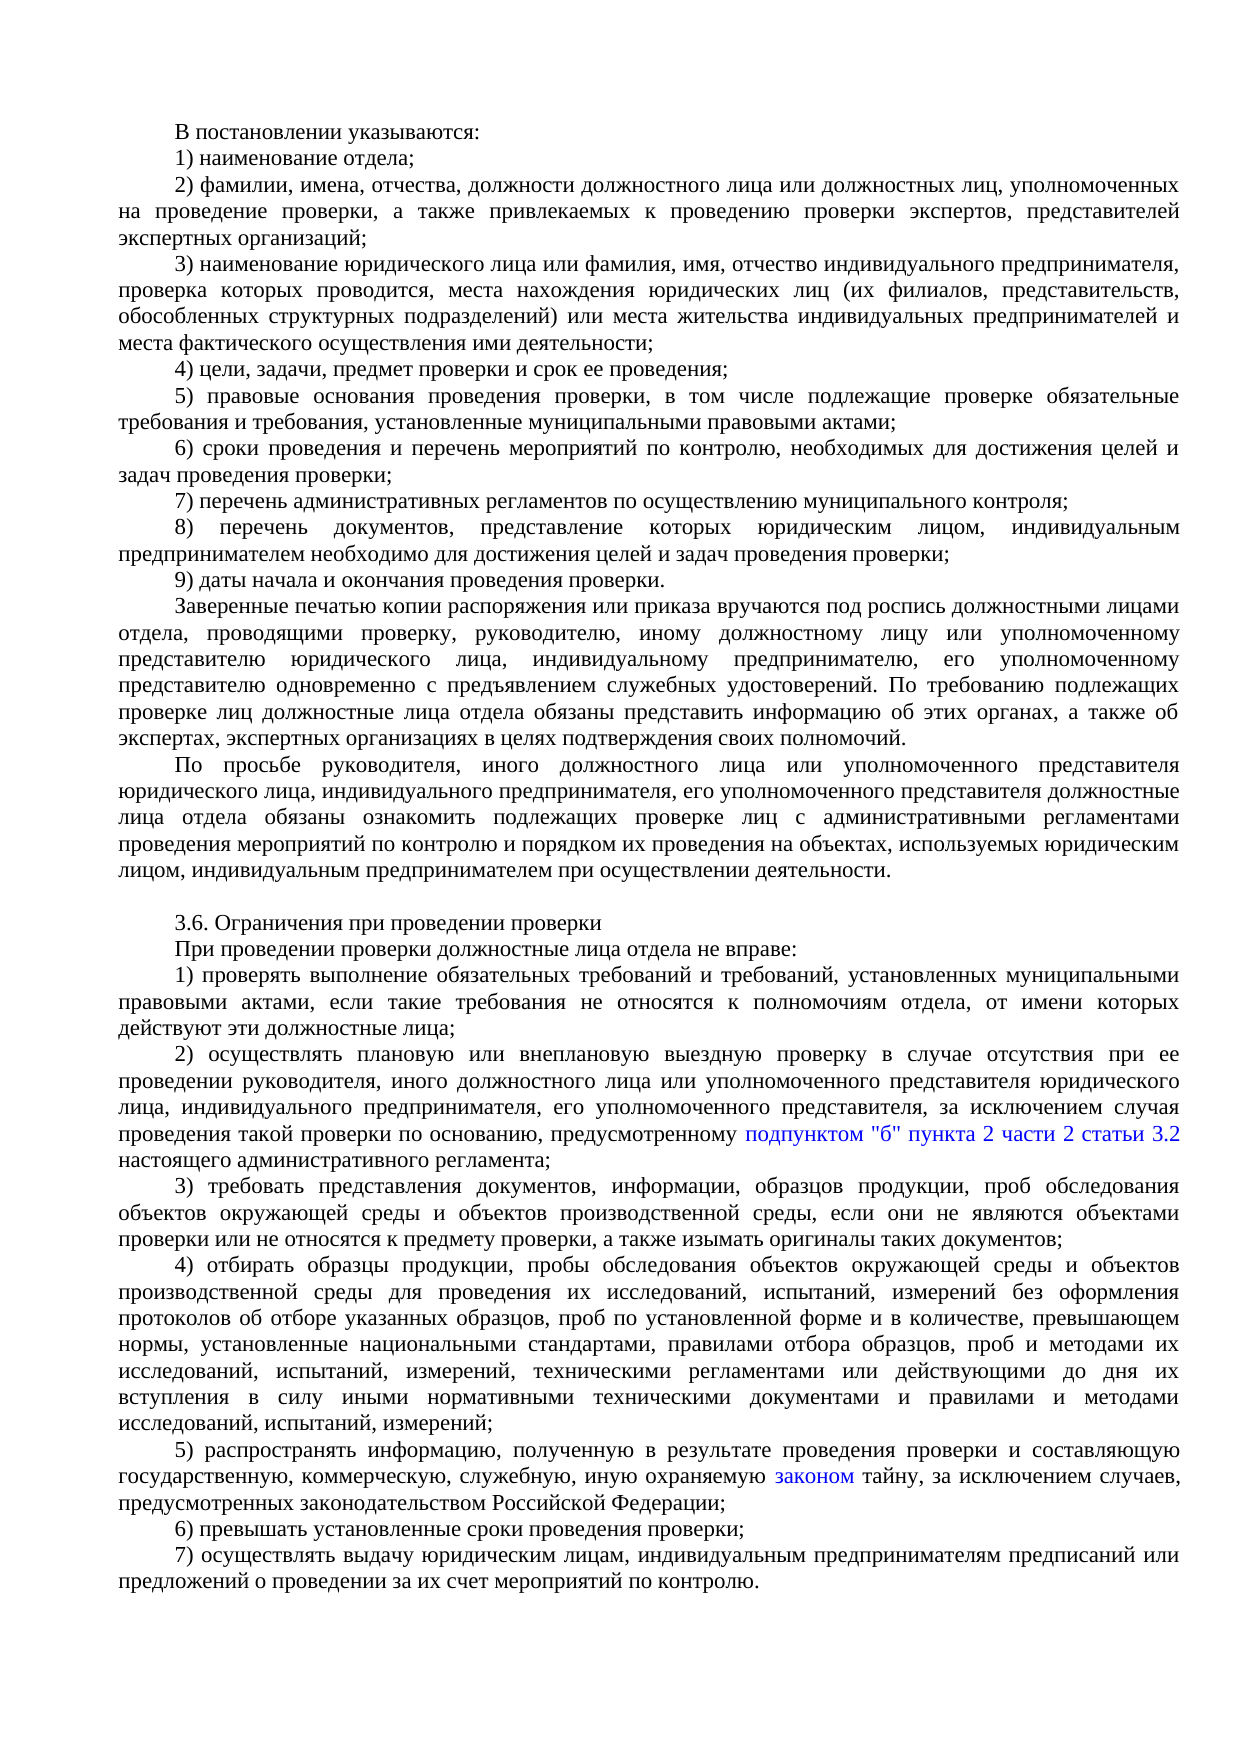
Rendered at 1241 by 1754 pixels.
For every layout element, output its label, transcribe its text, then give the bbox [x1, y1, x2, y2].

text 3) наименование юридического лица или фамилия, имя, отчество индивидуального предпринимателя, проверка которых проводится, места нахождения юридических лиц (их филиалов, представительств, обособленных структурных подразделений) или места жительства индивидуальных предпринимателей и места фактического осуществления ими деятельности; [118, 250, 1181, 355]
text При проведении проверки должностные лица отдела не вправе: [118, 935, 1181, 961]
text 2) фамилии, имена, отчества, должности должностного лица или должностных лиц, уполномоченных на проведение проверки, а также привлекаемых к проведению проверки экспертов, представителей экспертных организаций; [118, 171, 1181, 250]
text 6) сроки проведения и перечень мероприятий по контролю, необходимых для достижения целей и задач проведения проверки; [118, 434, 1181, 487]
text 4) отбирать образцы продукции, пробы обследования объектов окружающей среды и объектов производственной среды для проведения их исследований, испытаний, измерений без оформления протоколов об отборе указанных образцов, проб по установленной форме и в количестве, превышающем нормы, установленные национальными стандартами, правилами отбора образцов, проб и методами их исследований, испытаний, измерений, техническими регламентами или действующими до дня их вступления в силу иными нормативными техническими документами и правилами и методами исследований, испытаний, измерений; [118, 1251, 1181, 1436]
text 7) осуществлять выдачу юридическим лицам, индивидуальным предпринимателям предписаний или предложений о проведении за их счет мероприятий по контролю. [118, 1541, 1181, 1594]
text 2) осуществлять плановую или внеплановую выездную проверку в случае отсутствия при ее проведении руководителя, иного должностного лица или уполномоченного представителя юридического лица, индивидуального предпринимателя, его уполномоченного представителя, за исключением случая проведения такой проверки по основанию, предусмотренному подпунктом "б" пункта 2 части 2 статьи 3.2 настоящего административного регламента; [118, 1041, 1181, 1172]
text 8) перечень документов, представление которых юридическим лицом, индивидуальным предпринимателем необходимо для достижения целей и задач проведения проверки; [118, 513, 1181, 566]
text 1) наименование отдела; [118, 144, 1181, 171]
text В постановлении указываются: [118, 118, 1181, 144]
text 7) перечень административных регламентов по осуществлению муниципального контроля; [118, 487, 1181, 513]
text 5) распространять информацию, полученную в результате проведения проверки и составляющую государственную, коммерческую, служебную, иную охраняемую законом тайну, за исключением случаев, предусмотренных законодательством Российской Федерации; [118, 1436, 1181, 1515]
text 1) проверять выполнение обязательных требований и требований, установленных муниципальными правовыми актами, если такие требования не относятся к полномочиям отдела, от имени которых действуют эти должностные лица; [118, 961, 1181, 1041]
text 3.6. Ограничения при проведении проверки [118, 909, 1181, 935]
text 4) цели, задачи, предмет проверки и срок ее проведения; [118, 355, 1181, 382]
text 6) превышать установленные сроки проведения проверки; [118, 1515, 1181, 1541]
text Заверенные печатью копии распоряжения или приказа вручаются под роспись должностными лицами отдела, проводящими проверку, руководителю, иному должностному лицу или уполномоченному представителю юридического лица, индивидуальному предпринимателю, его уполномоченному представителю одновременно с предъявлением служебных удостоверений. По требованию подлежащих проверке лиц должностные лица отдела обязаны представить информацию об этих органах, а также об экспертах, экспертных организациях в целях подтверждения своих полномочий. [118, 592, 1181, 751]
text 9) даты начала и окончания проведения проверки. [118, 566, 1181, 592]
text 5) правовые основания проведения проверки, в том числе подлежащие проверке обязательные требования и требования, установленные муниципальными правовыми актами; [118, 382, 1181, 434]
text По просьбе руководителя, иного должностного лица или уполномоченного представителя юридического лица, индивидуального предпринимателя, его уполномоченного представителя должностные лица отдела обязаны ознакомить подлежащих проверке лиц с административными регламентами проведения мероприятий по контролю и порядком их проведения на объектах, используемых юридическим лицом, индивидуальным предпринимателем при осуществлении деятельности. [118, 751, 1181, 882]
text 3) требовать представления документов, информации, образцов продукции, проб обследования объектов окружающей среды и объектов производственной среды, если они не являются объектами проверки или не относятся к предмету проверки, а также изымать оригиналы таких документов; [118, 1172, 1181, 1251]
